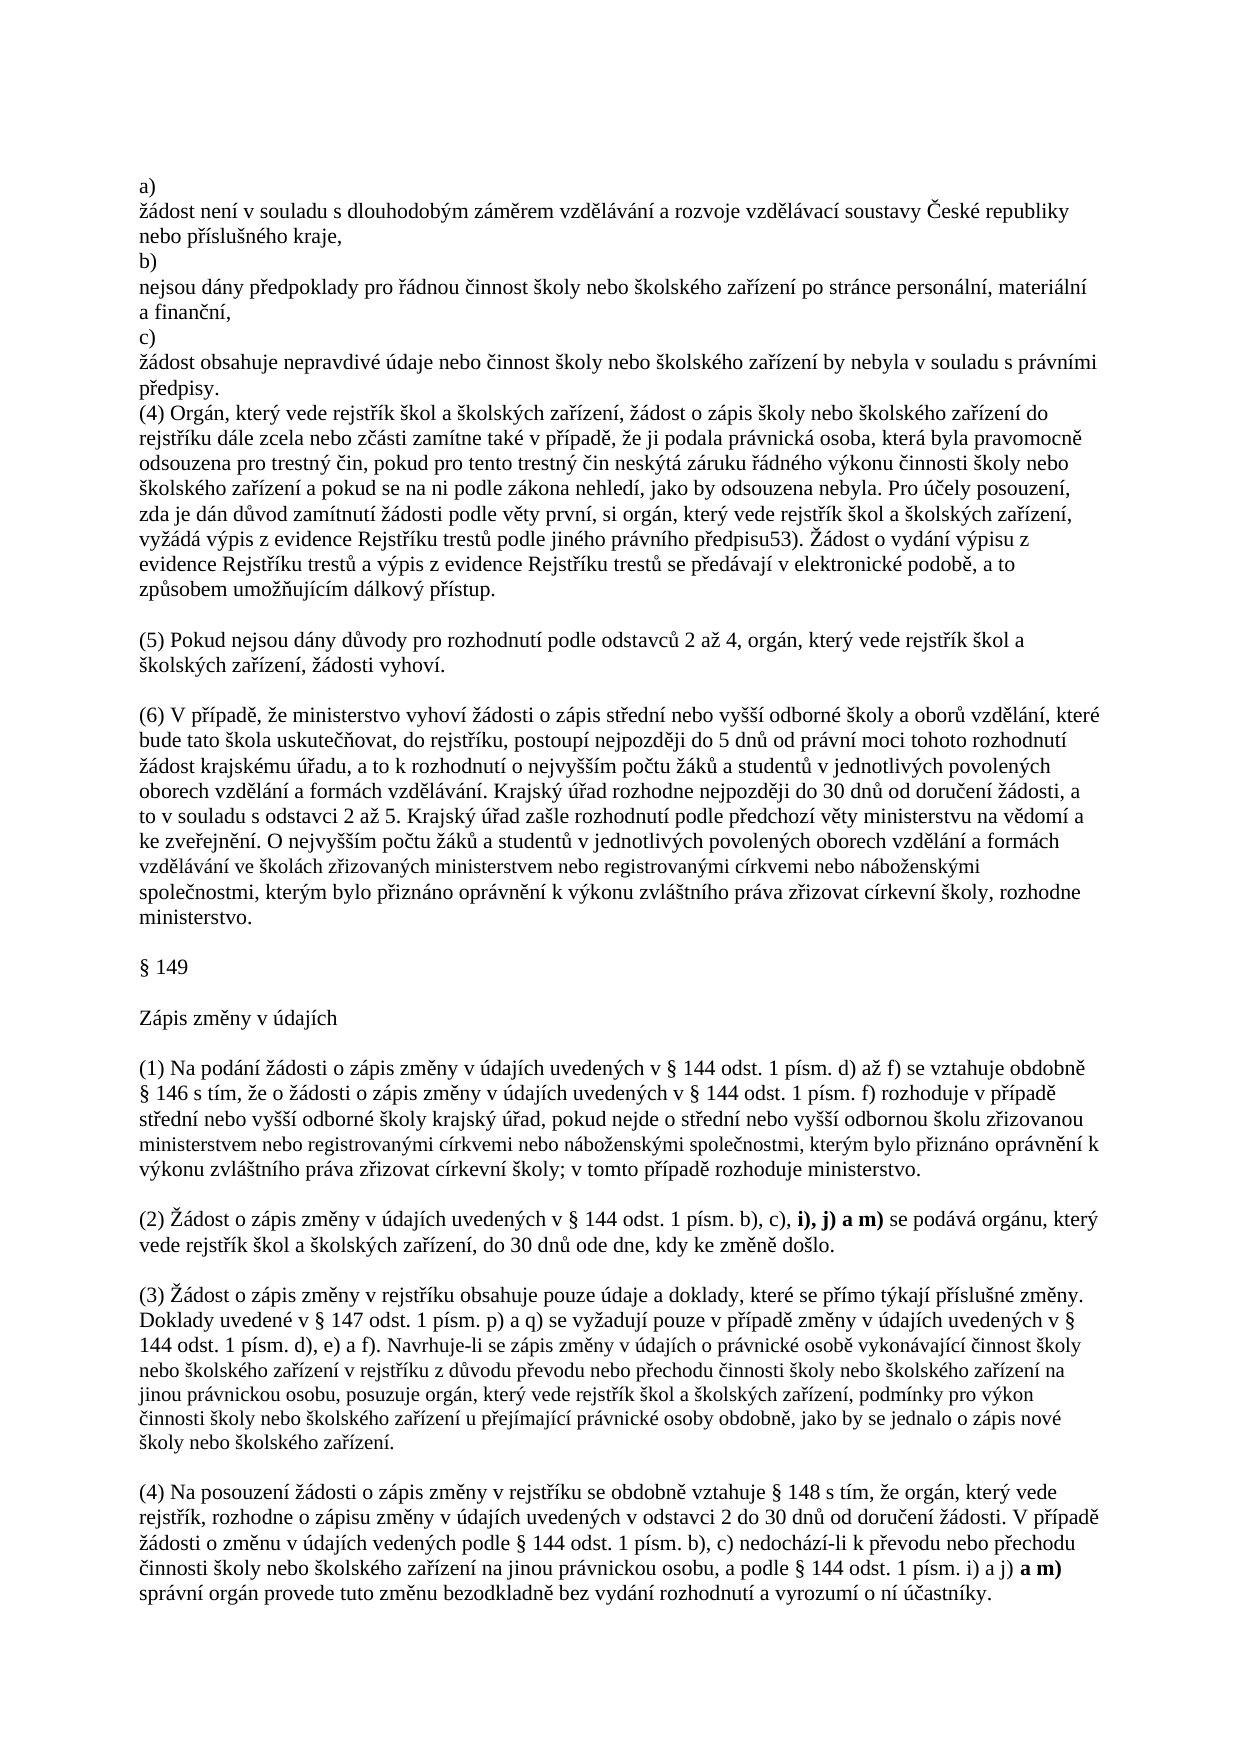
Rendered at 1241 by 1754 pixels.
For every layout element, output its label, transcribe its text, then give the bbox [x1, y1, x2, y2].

text (6) V případě, že ministerstvo vyhoví žádosti o zápis střední nebo vyšší odborné školy a oborů vzdělání, které bude tato škola uskutečňovat, do rejstříku, postoupí nejpozději do 5 dnů od právní moci tohoto rozhodnutí žádost krajskému úřadu, a to k rozhodnutí o nejvyšším počtu žáků a studentů v jednotlivých povolených oborech vzdělání a formách vzdělávání. Krajský úřad rozhodne nejpozději do 30 dnů od doručení žádosti, a to v souladu s odstavci 2 až 5. Krajský úřad zašle rozhodnutí podle předchozí věty ministerstvu na vědomí a ke zveřejnění. O nejvyšším počtu žáků a studentů v jednotlivých povolených oborech vzdělání a formách vzdělávání ve školách zřizovaných ministerstvem nebo registrovanými církvemi nebo náboženskými společnostmi, kterým bylo přiznáno oprávnění k výkonu zvláštního práva zřizovat církevní školy, rozhodne ministerstvo. [139, 702, 1101, 929]
text (4) Orgán, který vede rejstřík škol a školských zařízení, žádost o zápis školy nebo školského zařízení do rejstříku dále zcela nebo zčásti zamítne také v případě, že ji podala právnická osoba, která byla pravomocně odsouzena pro trestný čin, pokud pro tento trestný čin neskýtá záruku řádného výkonu činnosti školy nebo školského zařízení a pokud se na ni podle zákona nehledí, jako by odsouzena nebyla. Pro účely posouzení, zda je dán důvod zamítnutí žádosti podle věty první, si orgán, který vede rejstřík škol a školských zařízení, vyžádá výpis z evidence Rejstříku trestů podle jiného právního předpisu53). Žádost o vydání výpisu z evidence Rejstříku trestů a výpis z evidence Rejstříku trestů se předávají v elektronické podobě, a to způsobem umožňujícím dálkový přístup. [139, 400, 1101, 601]
text Zápis změny v údajích [139, 1005, 1101, 1030]
text b) [139, 248, 1101, 274]
text (3) Žádost o zápis změny v rejstříku obsahuje pouze údaje a doklady, které se přímo týkají příslušné změny. Doklady uvedené v § 147 odst. 1 písm. p) a q) se vyžadují pouze v případě změny v údajích uvedených v § 144 odst. 1 písm. d), e) a f). Navrhuje-li se zápis změny v údajích o právnické osobě vykonávající činnost školy nebo školského zařízení v rejstříku z důvodu převodu nebo přechodu činnosti školy nebo školského zařízení na jinou právnickou osobu, posuzuje orgán, který vede rejstřík škol a školských zařízení, podmínky pro výkon činnosti školy nebo školského zařízení u přejímající právnické osoby obdobně, jako by se jednalo o zápis nové školy nebo školského zařízení. [139, 1282, 1101, 1454]
text žádost není v souladu s dlouhodobým záměrem vzdělávání a rozvoje vzdělávací soustavy České republiky nebo příslušného kraje, [139, 198, 1101, 248]
text c) [139, 324, 1101, 349]
text žádost obsahuje nepravdivé údaje nebo činnost školy nebo školského zařízení by nebyla v souladu s právními předpisy. [139, 349, 1101, 400]
text a) [139, 173, 1101, 198]
text (1) Na podání žádosti o zápis změny v údajích uvedených v § 144 odst. 1 písm. d) až f) se vztahuje obdobně § 146 s tím, že o žádosti o zápis změny v údajích uvedených v § 144 odst. 1 písm. f) rozhoduje v případě střední nebo vyšší odborné školy krajský úřad, pokud nejde o střední nebo vyšší odbornou školu zřizovanou ministerstvem nebo registrovanými církvemi nebo náboženskými společnostmi, kterým bylo přiznáno oprávnění k výkonu zvláštního práva zřizovat církevní školy; v tomto případě rozhoduje ministerstvo. [139, 1055, 1101, 1181]
text (4) Na posouzení žádosti o zápis změny v rejstříku se obdobně vztahuje § 148 s tím, že orgán, který vede rejstřík, rozhodne o zápisu změny v údajích uvedených v odstavci 2 do 30 dnů od doručení žádosti. V případě žádosti o změnu v údajích vedených podle § 144 odst. 1 písm. b), c) nedochází-li k převodu nebo přechodu činnosti školy nebo školského zařízení na jinou právnickou osobu, a podle § 144 odst. 1 písm. i) a j) a m) správní orgán provede tuto změnu bezodkladně bez vydání rozhodnutí a vyrozumí o ní účastníky. [139, 1479, 1101, 1605]
text nejsou dány předpoklady pro řádnou činnost školy nebo školského zařízení po stránce personální, materiální a finanční, [139, 274, 1101, 324]
text § 149 [139, 954, 1101, 979]
text (5) Pokud nejsou dány důvody pro rozhodnutí podle odstavců 2 až 4, orgán, který vede rejstřík škol a školských zařízení, žádosti vyhoví. [139, 627, 1101, 677]
text (2) Žádost o zápis změny v údajích uvedených v § 144 odst. 1 písm. b), c), i), j) a m) se podává orgánu, který vede rejstřík škol a školských zařízení, do 30 dnů ode dne, kdy ke změně došlo. [139, 1206, 1101, 1257]
